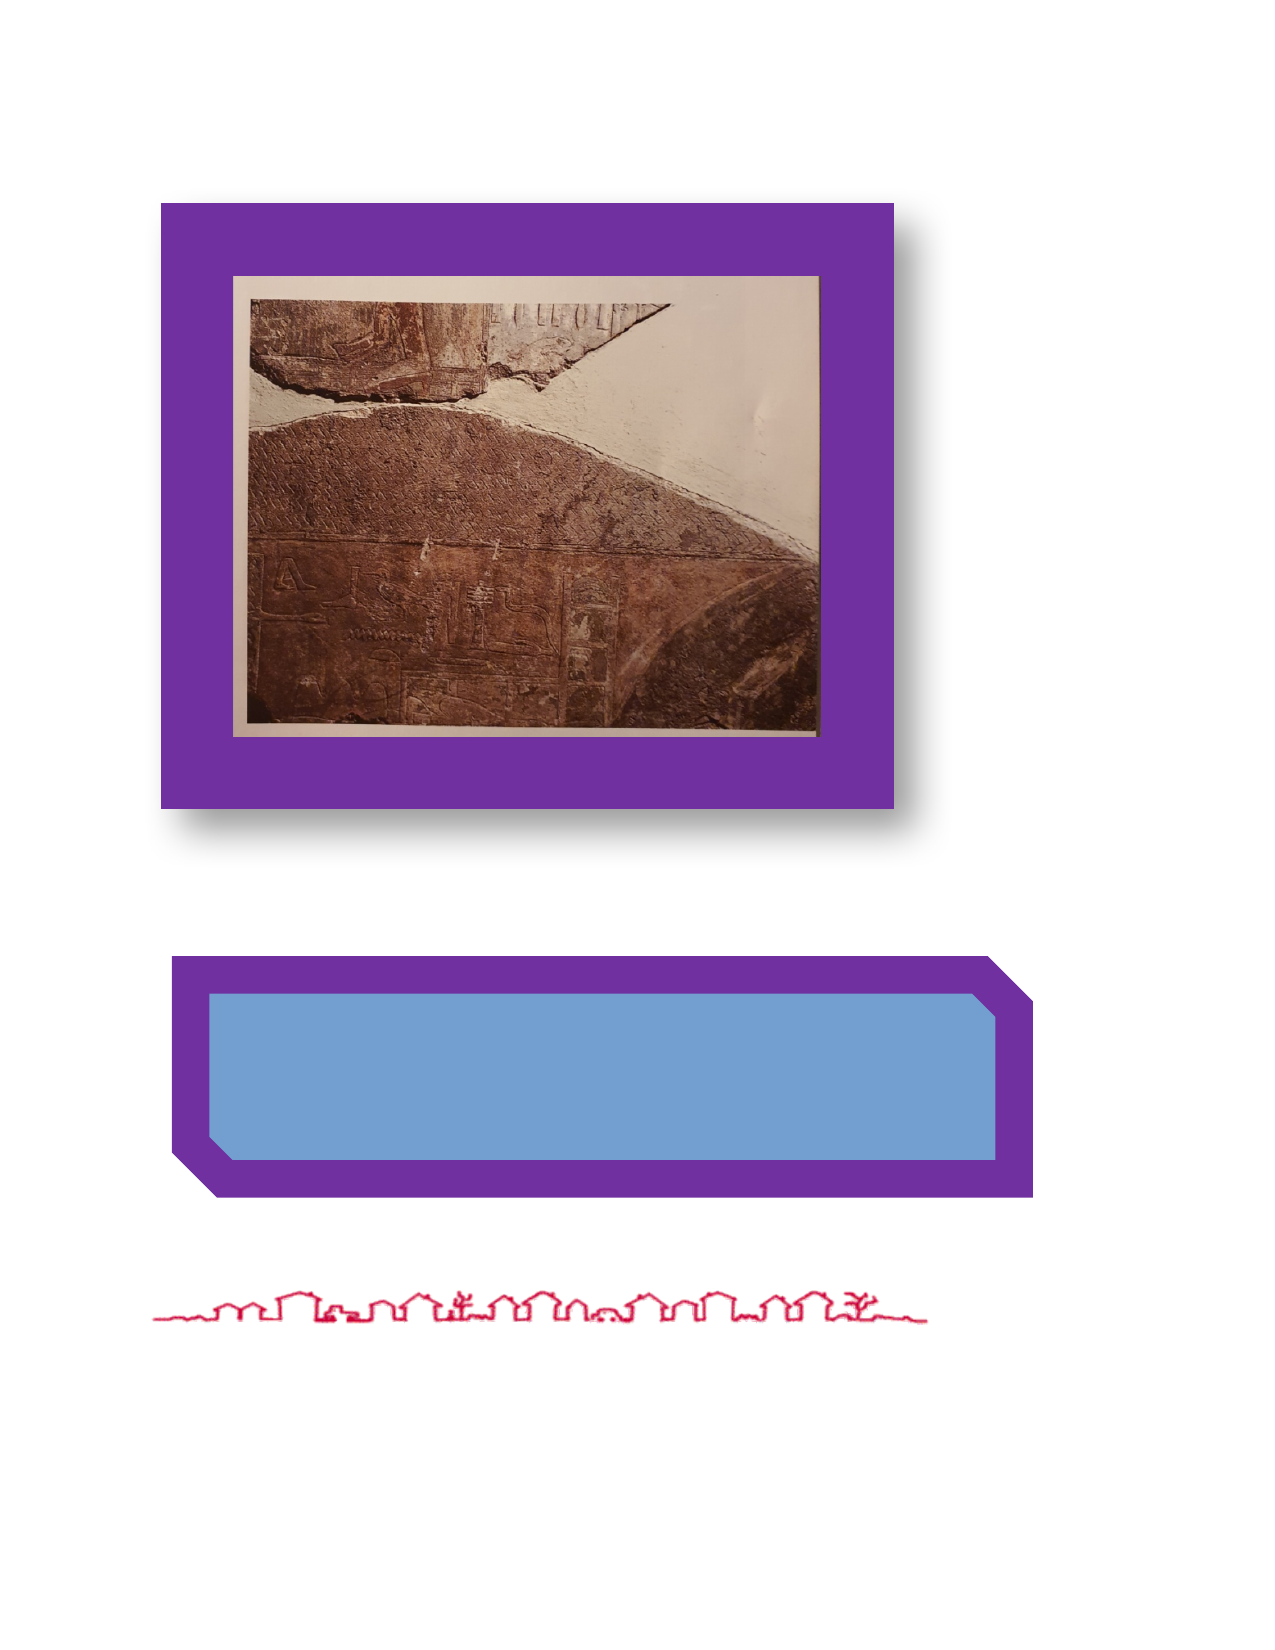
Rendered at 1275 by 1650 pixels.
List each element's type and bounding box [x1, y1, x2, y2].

picture [150, 1290, 929, 1325]
picture [233, 276, 821, 737]
